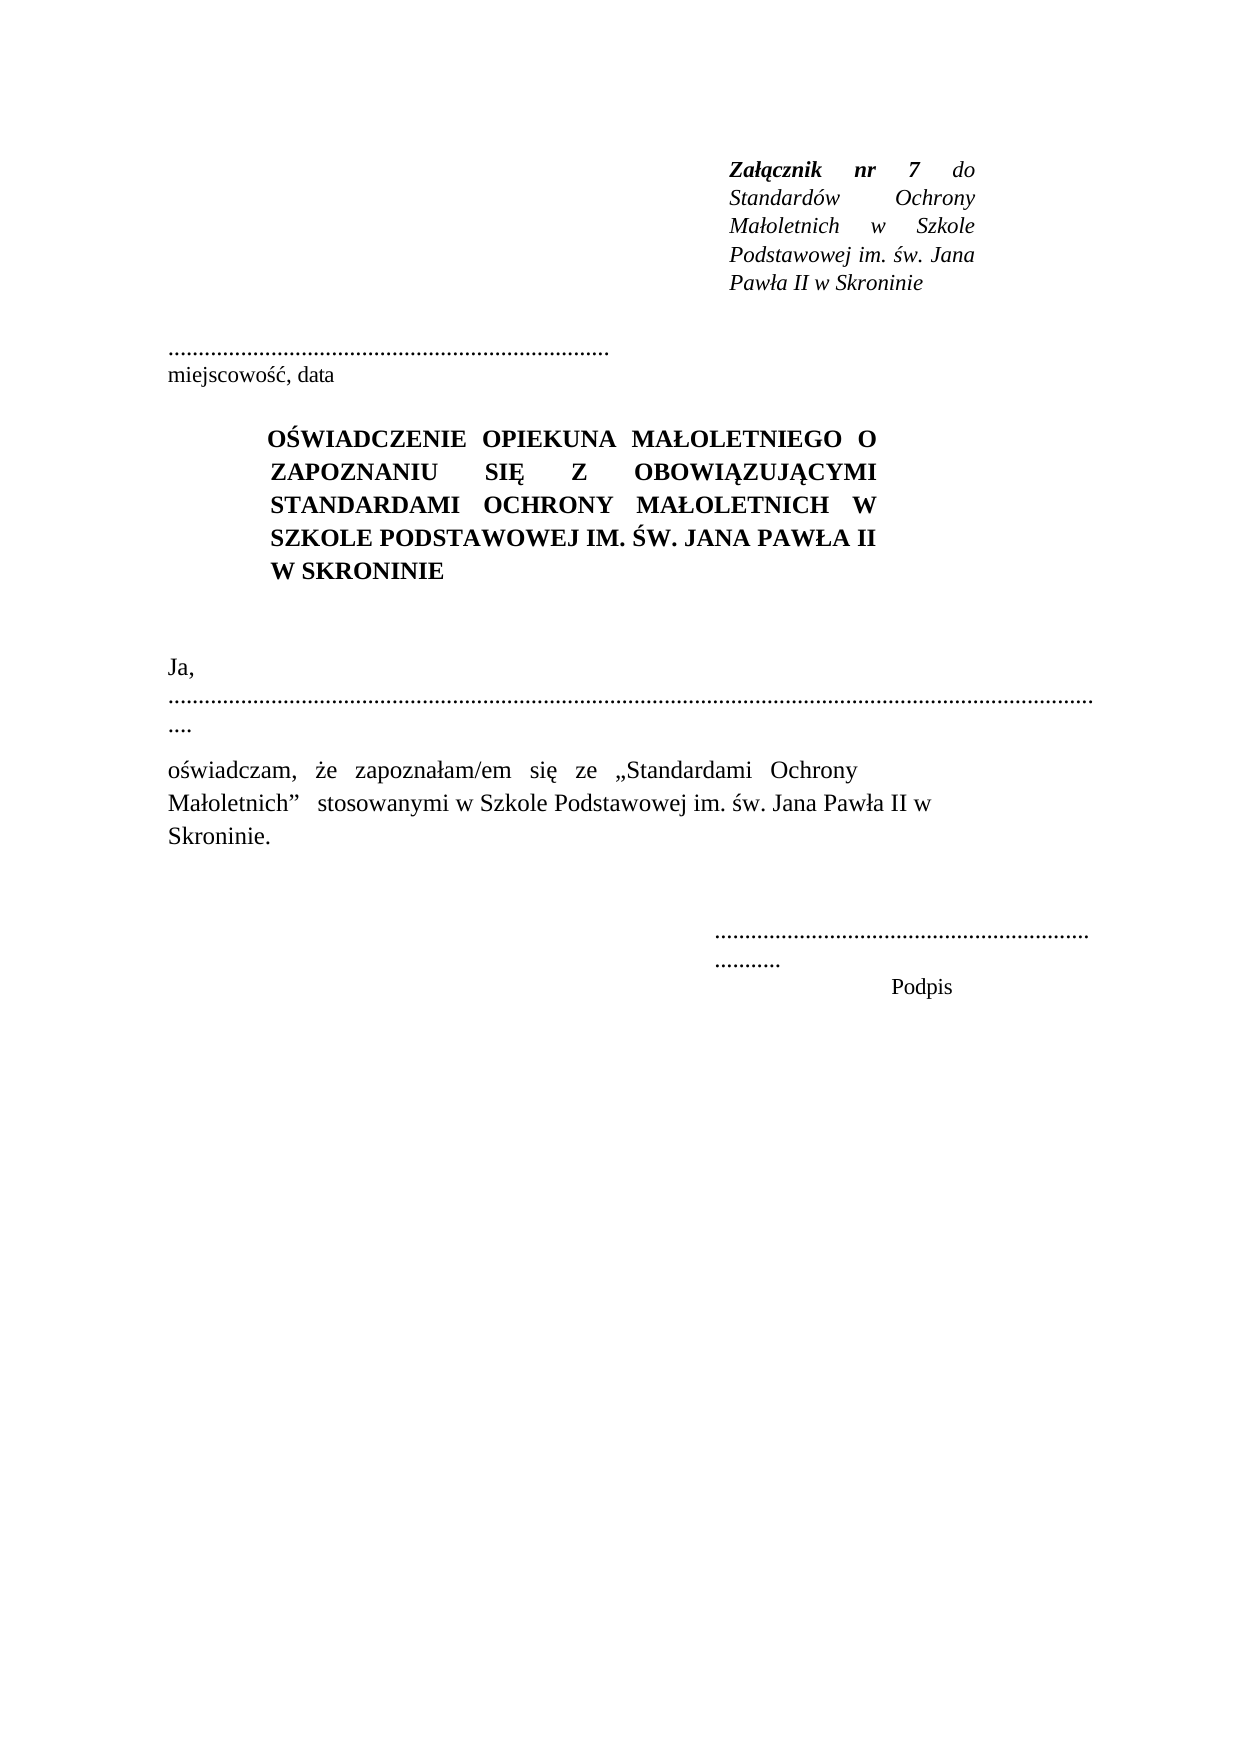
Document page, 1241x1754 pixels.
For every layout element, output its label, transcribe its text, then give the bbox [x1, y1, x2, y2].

text ......................................................................... [714, 916, 1093, 973]
text oświadczam, że zapoznałam/em się ze „Standardami Ochrony Małoletnich” stosowanymi w Szkole Podstawowej im. św. Jana Pawła II w Skroninie. [168, 755, 976, 850]
text OŚWIADCZENIE OPIEKUNA MAŁOLETNIEGO O ZAPOZNANIU SIĘ Z OBOWIĄZUJĄCYMI STANDARDAMI OCHRONY MAŁOLETNICH W SZKOLE PODSTAWOWEJ IM. ŚW. JANA PAWŁA II W SKRONINIE [267, 424, 877, 585]
text miejscowość, data [168, 361, 1093, 387]
text Podpis [891, 973, 1093, 1000]
text Załącznik nr 7 do Standardów Ochrony Małoletnich w Szkole Podstawowej im. św. Jana Pawła II w Skroninie [729, 156, 977, 296]
text Ja, ............................................................................................................................................................. [168, 652, 1093, 738]
text ......................................................................... [168, 332, 1093, 360]
